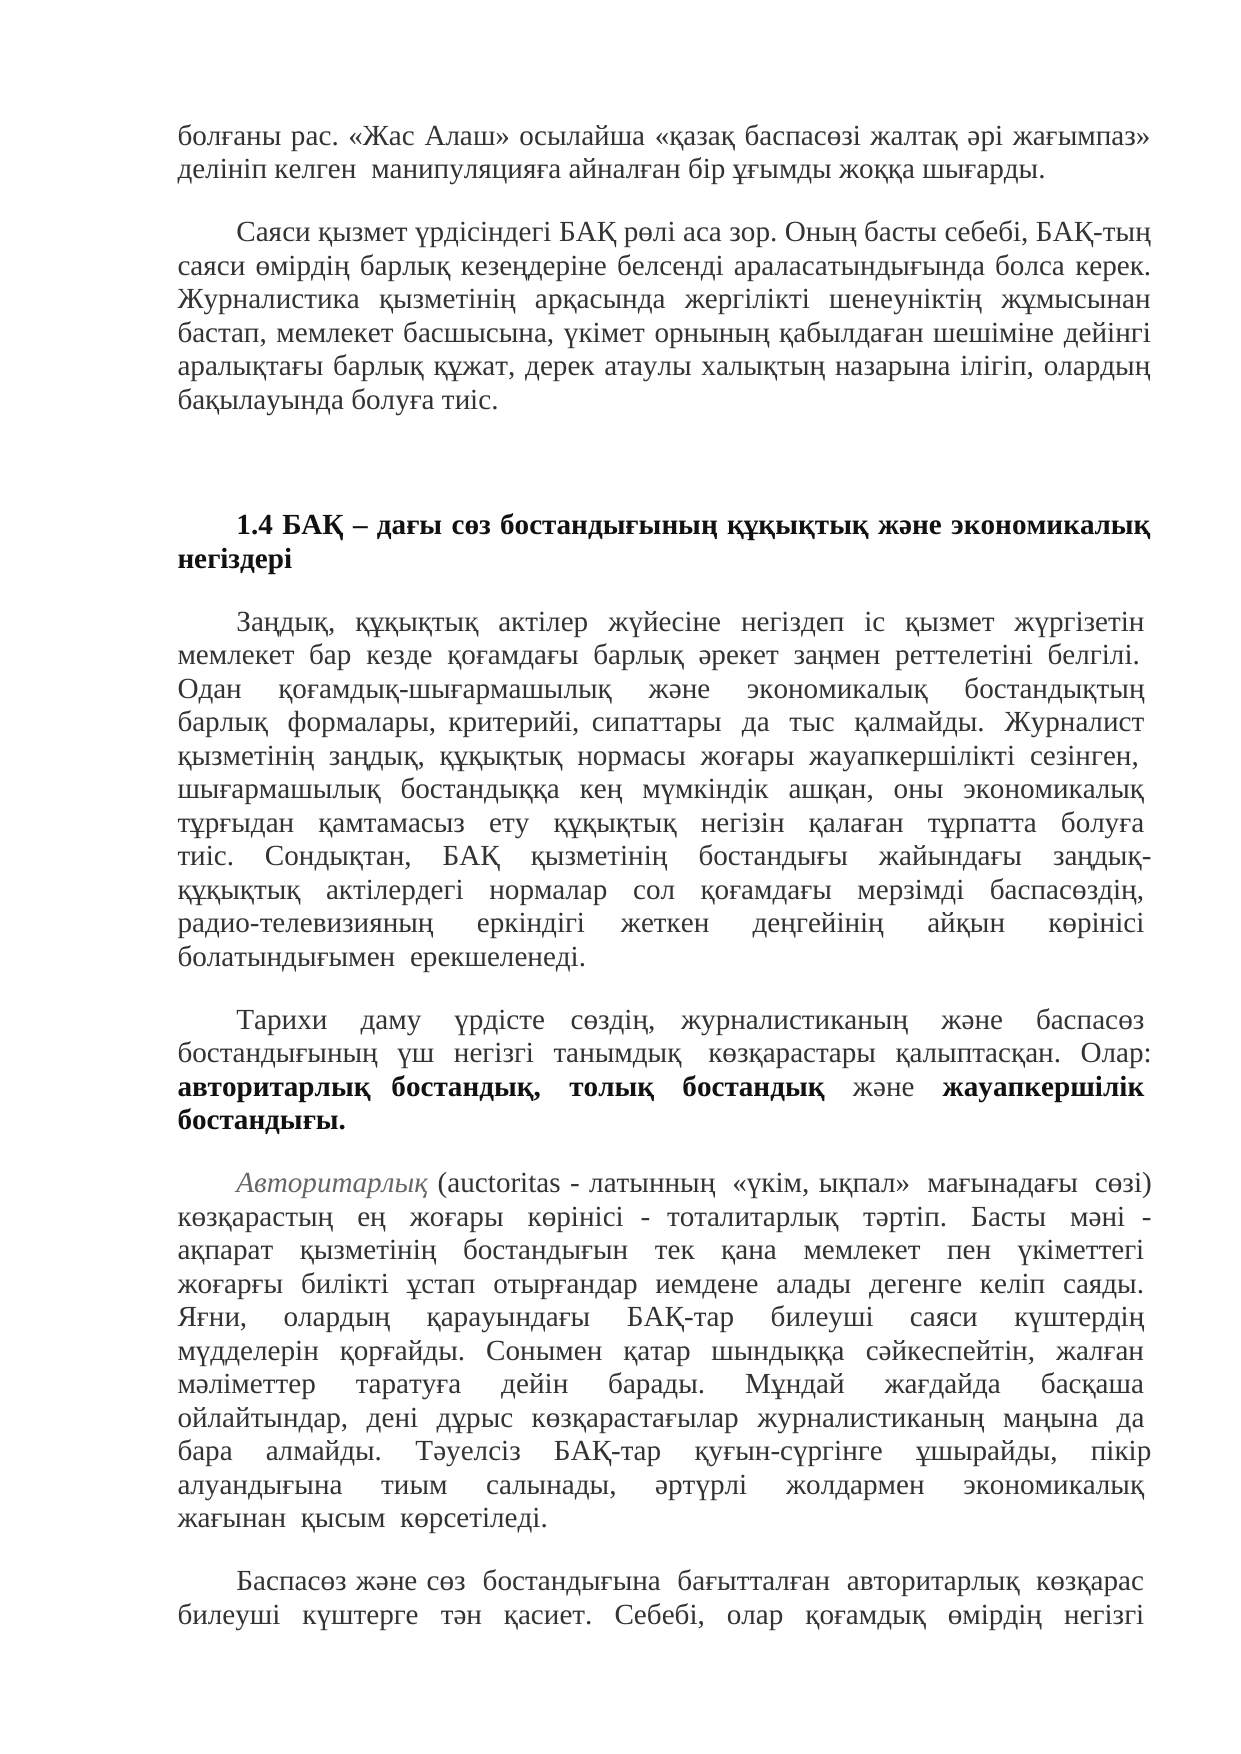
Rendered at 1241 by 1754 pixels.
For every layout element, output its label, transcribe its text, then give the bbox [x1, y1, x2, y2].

text Тарихи даму үрдісте сөздің, журналистиканың және баспасөз бостандығының үш негізгі танымдық көзқарастары қалыптасқан. Олар: авторитарлық бостандық, толық бостандық және жауапкершілік бостандығы. [177, 1002, 1152, 1136]
text Заңдық, құқықтық актілер жүйесіне негіздеп іс қызмет жүргізетін мемлекет бар кезде қоғамдағы барлық әрекет заңмен реттелетіні белгілі. Одан қоғамдық-шығармашылық және экономикалық бостандықтың барлық формалары, критерийі, сипаттары да тыс қалмайды. Журналист қызметінің заңдық, құқықтық нормасы жоғары жауапкершілікті сезінген, шығармашылық бостандыққа кең мүмкіндік ашқан, оны экономикалық тұрғыдан қамтамасыз ету құқықтық негізін қалаған тұрпатта болуға тиіс. Сондықтан, БАҚ қызметінің бостандығы жайындағы заңдық-құқықтық актілердегі нормалар сол қоғамдағы мерзімді баспасөздің, радио-телевизияның еркіндігі жеткен деңгейінің айқын көрінісі болатындығымен ерекшеленеді. [177, 604, 1152, 973]
text Саяси қызмет үрдісіндегі БАҚ рөлі аса зор. Оның басты себебі, БАҚ-тың саяси өмірдің барлық кезеңдеріне белсенді араласатындығында болса керек. Журналистика қызметінің арқасында жергілікті шенеуніктің жұмысынан бастап, мемлекет басшысына, үкімет орнының қабылдаған шешіміне дейінгі аралықтағы барлық құжат, дерек атаулы халықтың назарына ілігіп, олардың бақылауында болуға тиіс. [177, 214, 1152, 416]
text 1.4 БАҚ – дағы сөз бостандығының құқықтық және экономикалық негіздері [177, 507, 1152, 574]
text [177, 118, 1152, 185]
text Авторитарлық (auctoritas - латынның «үкім, ықпал» мағынадағы сөзі) көзқарастың ең жоғары көрінісі - тоталитарлық тәртіп. Басты мәні - ақпарат қызметінің бостандығын тек қана мемлекет пен үкіметтегі жоғарғы билікті ұстап отырғандар иемдене алады дегенге келіп саяды. Яғни, олардың қарауындағы БАҚ-тар билеуші саяси күштердің мүдделерін қорғайды. Сонымен қатар шындыққа сәйкеспейтін, жалған мәліметтер таратуға дейін барады. Мұндай жағдайда басқаша ойлайтындар, дені дұрыс көзқарастағылар журналистиканың маңына да бара алмайды. Тәуелсіз БАҚ-тар қуғын-сүргінге ұшырайды, пікір алуандығына тиым салынады, әртүрлі жолдармен экономикалық жағынан қысым көрсетіледі. [177, 1165, 1152, 1534]
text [177, 1563, 1152, 1630]
